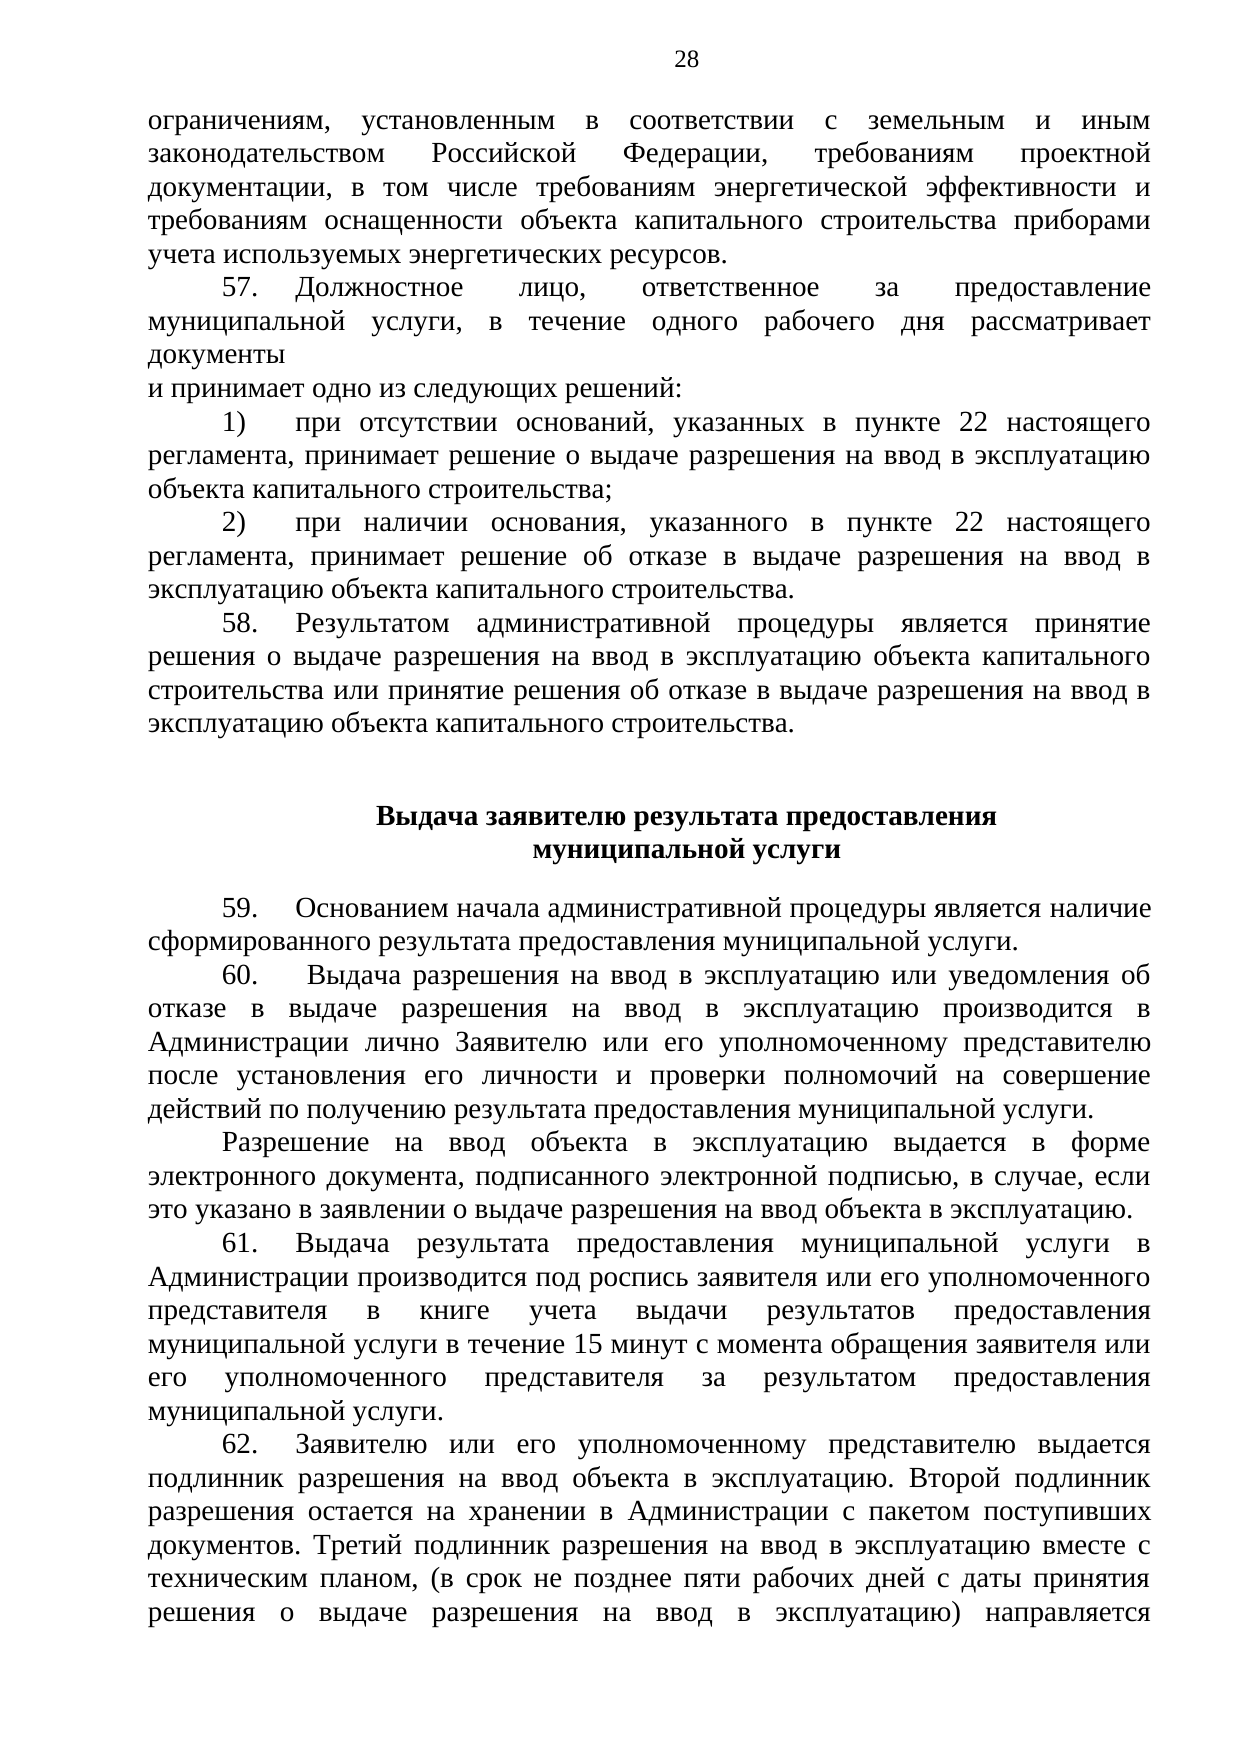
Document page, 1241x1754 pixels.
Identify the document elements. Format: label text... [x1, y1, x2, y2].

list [148, 1426, 1152, 1628]
list Разрешение на ввод объекта в эксплуатацию выдается в форме электронного документа, подписанного электронной подписью, в случае, если это указано в заявлении о выдаче разрешения на ввод объекта в эксплуатацию. [148, 1124, 1152, 1225]
list Должностное лицо, ответственное за предоставление муниципальной услуги, в течение одного рабочего дня рассматривает документы и принимает одно из следующих решений: [148, 269, 1152, 404]
list Выдача результата предоставления муниципальной услуги в Администрации производится под роспись заявителя или его уполномоченного представителя в книге учета выдачи результатов предоставления муниципальной услуги в течение 15 минут с момента обращения заявителя или его уполномоченного представителя за результатом предоставления муниципальной услуги. [148, 1225, 1152, 1426]
list при отсутствии оснований, указанных в пункте 22 настоящего регламента, принимает решение о выдаче разрешения на ввод в эксплуатацию объекта капитального строительства; [148, 404, 1152, 504]
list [148, 102, 1152, 269]
text Выдача заявителю результата предоставления [148, 798, 1152, 831]
text муниципальной услуги [148, 831, 1152, 865]
list Результатом административной процедуры является принятие решения о выдаче разрешения на ввод в эксплуатацию объекта капитального строительства или принятие решения об отказе в выдаче разрешения на ввод в эксплуатацию объекта капитального строительства. [148, 605, 1152, 739]
list Выдача разрешения на ввод в эксплуатацию или уведомления об отказе в выдаче разрешения на ввод в эксплуатацию производится в Администрации лично Заявителю или его уполномоченному представителю после установления его личности и проверки полномочий на совершение действий по получению результата предоставления муниципальной услуги. [148, 957, 1152, 1124]
list Основанием начала административной процедуры является наличие сформированного результата предоставления муниципальной услуги. [148, 890, 1152, 957]
list при наличии основания, указанного в пункте 22 настоящего регламента, принимает решение об отказе в выдаче разрешения на ввод в эксплуатацию объекта капитального строительства. [148, 504, 1152, 605]
